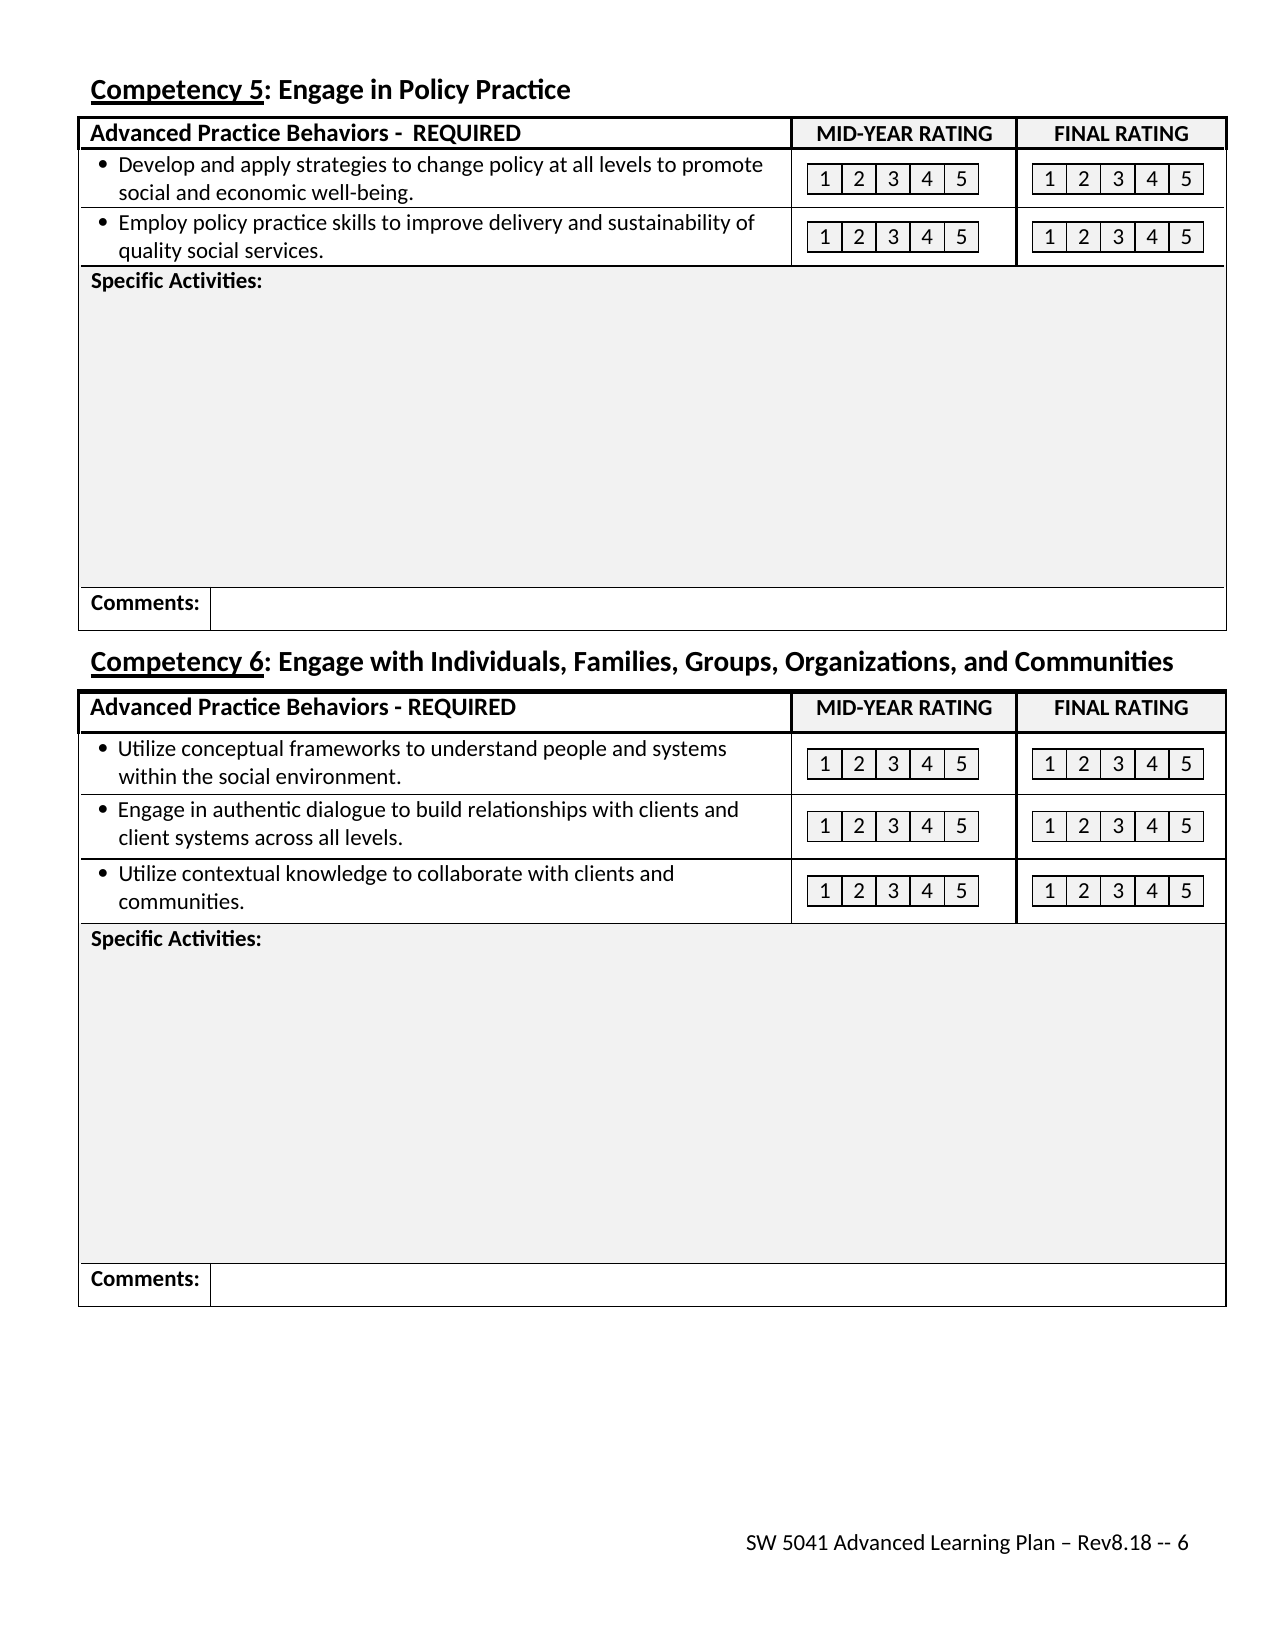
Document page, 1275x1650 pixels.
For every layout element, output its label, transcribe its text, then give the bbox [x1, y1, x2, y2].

table_cell Employ policy practice skills to improve delivery and sustainability of quality social services. [79, 207, 791, 265]
table_cell [792, 795, 1015, 858]
table_cell [792, 208, 1015, 265]
table_cell Specific Activities: [79, 265, 1226, 587]
table_cell [1018, 795, 1225, 858]
table_header Advanced Practice Behaviors - REQUIRED [80, 119, 790, 147]
table_cell [1018, 734, 1225, 794]
table_cell [1018, 860, 1225, 923]
table_cell Engage in authentic dialogue to build relationships with clients and client systems across all levels. [79, 794, 791, 858]
table_cell [1018, 207, 1226, 265]
table_header MID-YEAR RATING [793, 119, 1015, 147]
table_cell Comments: [79, 1263, 210, 1306]
table_cell [211, 1264, 1225, 1306]
table_header FINAL RATING [1018, 119, 1225, 147]
table_header Advanced Practice Behaviors - REQUIRED [80, 694, 790, 731]
table_cell [792, 860, 1015, 923]
table_cell [1018, 147, 1226, 207]
table_cell Utilize conceptual frameworks to understand people and systems within the social environment. [79, 731, 791, 794]
table_cell Develop and apply strategies to change policy at all levels to promote social and economic well-being. [79, 147, 791, 207]
table_cell [211, 587, 1226, 630]
table_cell [792, 734, 1015, 794]
table_cell Comments: [79, 587, 210, 630]
table_cell Specific Activities: [79, 923, 1225, 1263]
table_cell [792, 150, 1015, 207]
table_header FINAL RATING [1018, 694, 1225, 731]
subtitle Competency 5: Engage in Policy Practice [91, 71, 1209, 106]
table_cell Utilize contextual knowledge to collaborate with clients and communities. [79, 858, 791, 923]
subtitle Competency 6: Engage with Individuals, Families, Groups, Organizations, and Communities [91, 643, 1209, 679]
table_header MID-YEAR RATING [793, 694, 1015, 731]
